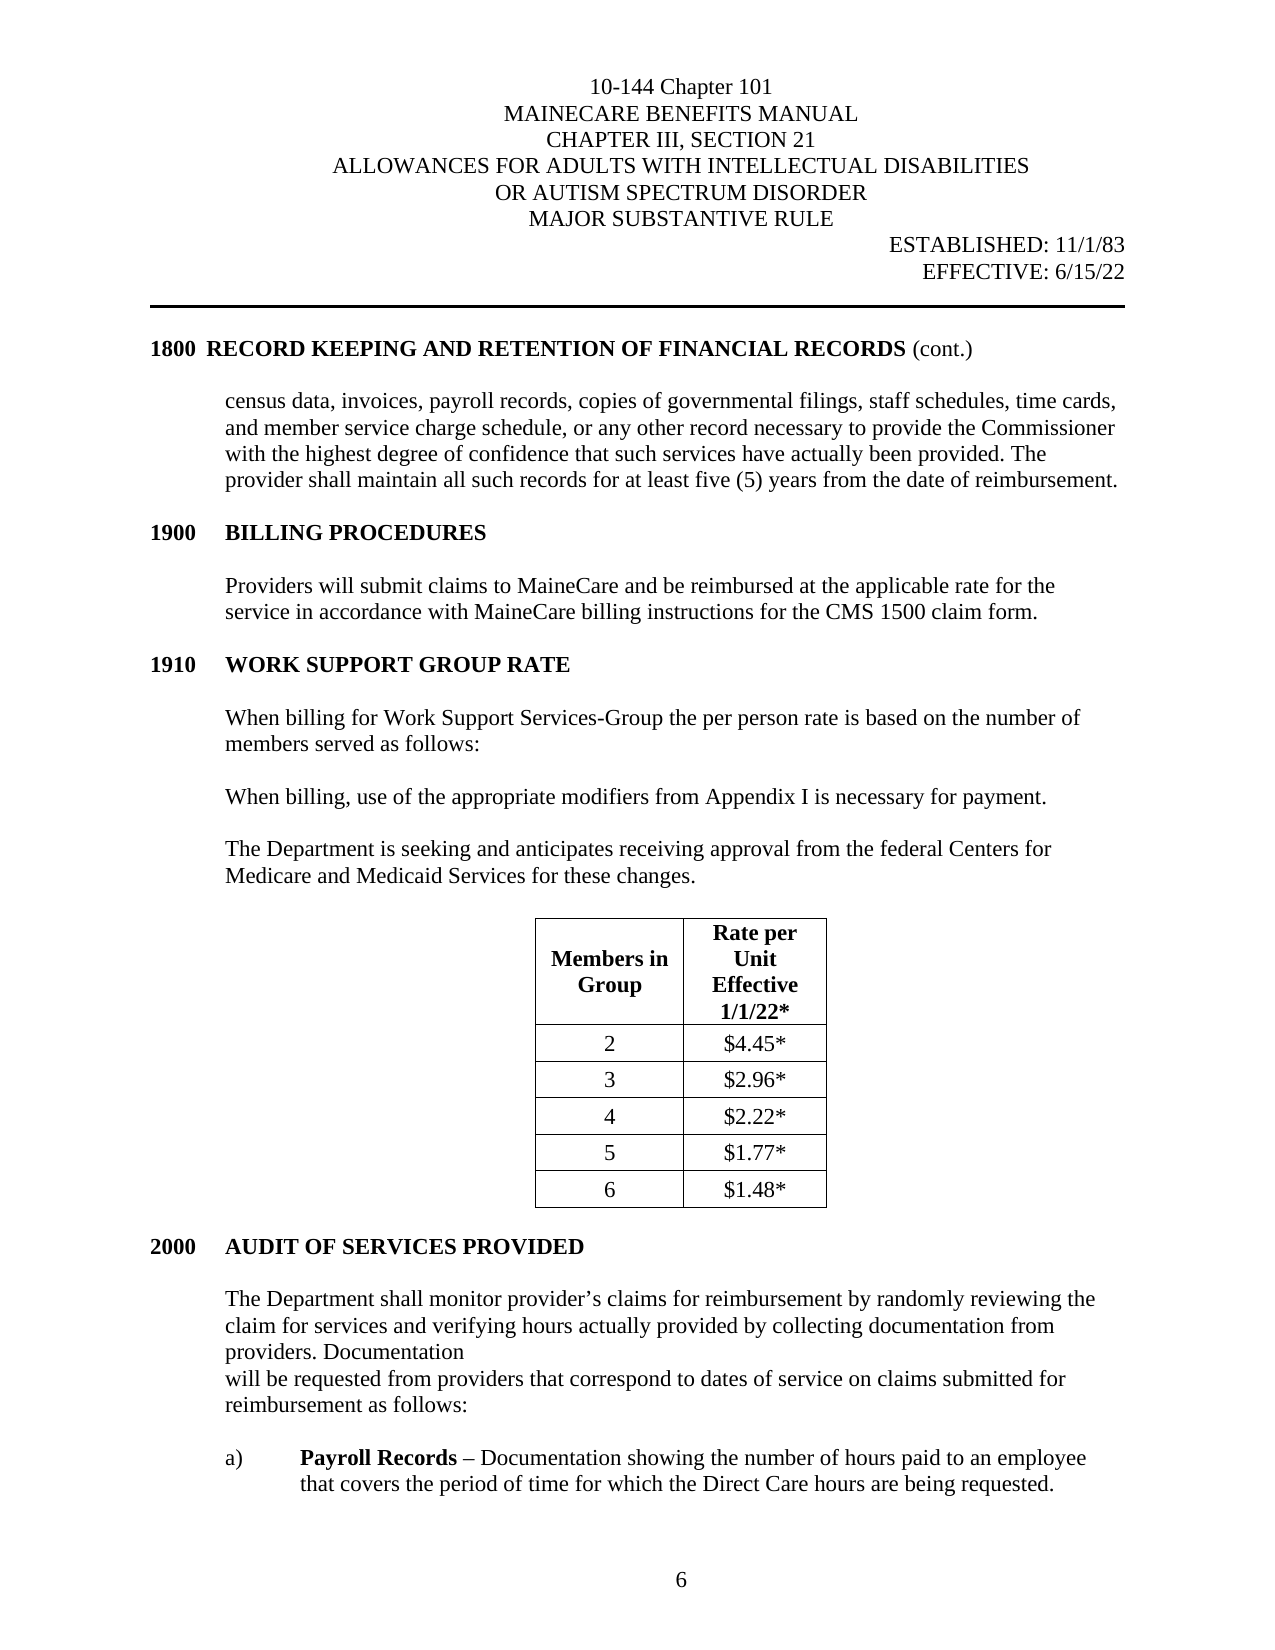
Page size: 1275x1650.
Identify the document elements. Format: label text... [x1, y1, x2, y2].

table_header Members in Group [536, 919, 683, 1024]
text 1910 WORK SUPPORT GROUP RATE [150, 651, 1125, 677]
table_cell 4 [536, 1098, 683, 1134]
text 1800 RECORD KEEPING AND RETENTION OF FINANCIAL RECORDS (cont.) [150, 335, 1212, 361]
table_cell $1.48* [684, 1171, 826, 1207]
table_cell $1.77* [684, 1135, 826, 1170]
table_header Rate per Unit Effective 1/1/22* [684, 919, 826, 1024]
table_cell $4.45* [684, 1025, 826, 1061]
table_cell 2 [536, 1025, 683, 1061]
text The Department shall monitor provider’s claims for reimbursement by randomly reviewing the claim for services and verifying hours actually provided by collecting documentation from providers. Documentation [225, 1286, 1125, 1364]
text census data, invoices, payroll records, copies of governmental filings, staff schedules, time cards, and member service charge schedule, or any other record necessary to provide the Commissioner with the highest degree of confidence that such services have actually been provided. The provider shall maintain all such records for at least five (5) years from the date of reimbursement. [225, 387, 1125, 493]
table_cell 5 [536, 1135, 683, 1170]
text The Department is seeking and anticipates receiving approval from the federal Centers for Medicare and Medicaid Services for these changes. [225, 836, 1125, 888]
text Providers will submit claims to MaineCare and be reimbursed at the applicable rate for the service in accordance with MaineCare billing instructions for the CMS 1500 claim form. [225, 572, 1125, 625]
table_cell $2.96* [684, 1062, 826, 1097]
text will be requested from providers that correspond to dates of service on claims submitted for reimbursement as follows: [225, 1364, 1125, 1417]
table_cell $2.22* [684, 1098, 826, 1134]
table_cell 6 [536, 1171, 683, 1207]
text a) Payroll Records – Documentation showing the number of hours paid to an employee that covers the period of time for which the Direct Care hours are being requested. [150, 1444, 1125, 1496]
text When billing for Work Support Services-Group the per person rate is based on the number of members served as follows: [225, 704, 1125, 756]
subtitle 2000 AUDIT OF SERVICES PROVIDED [150, 1233, 1212, 1259]
table_cell 3 [536, 1062, 683, 1097]
subtitle 1900 BILLING PROCEDURES [150, 519, 1125, 546]
text When billing, use of the appropriate modifiers from Appendix I is necessary for payment. [225, 783, 1125, 809]
